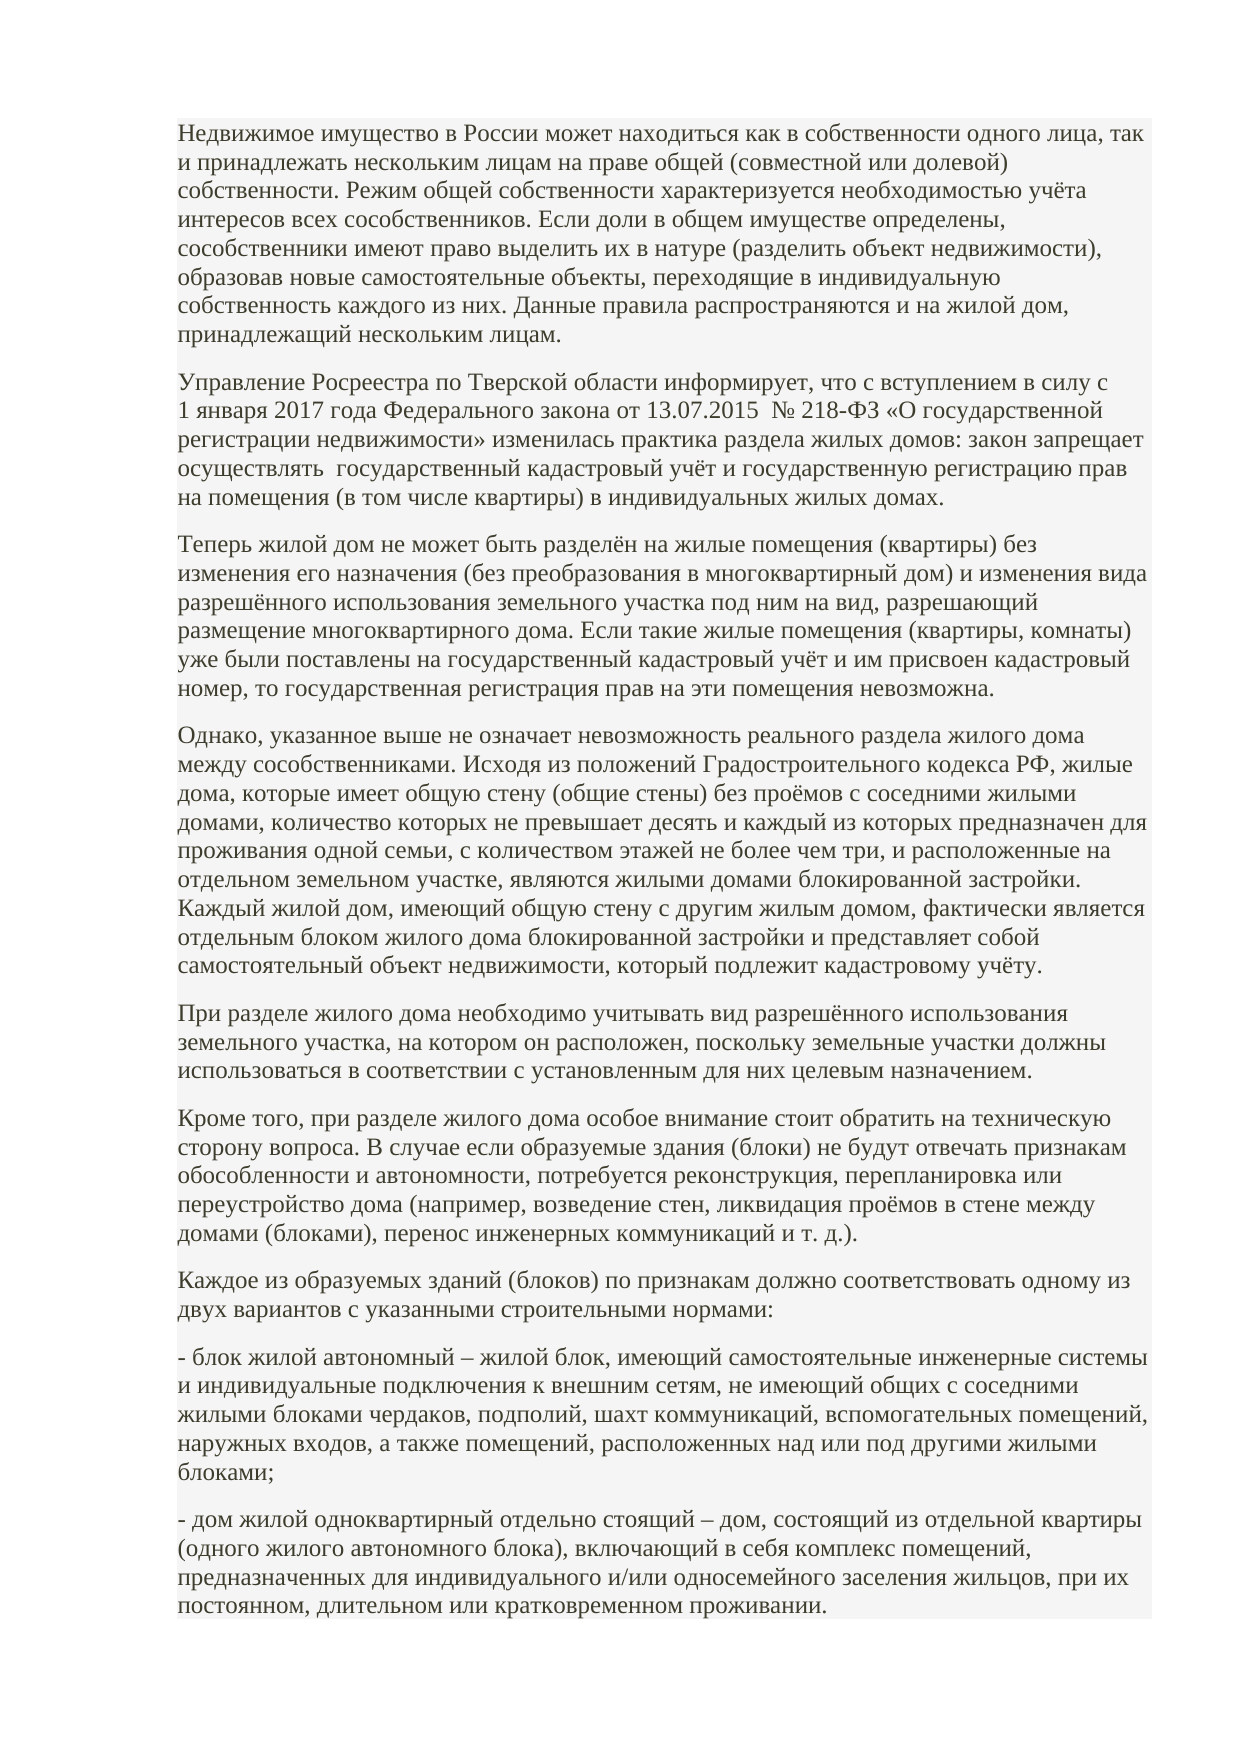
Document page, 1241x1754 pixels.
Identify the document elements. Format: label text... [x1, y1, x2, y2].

text Каждое из образуемых зданий (блоков) по признакам должно соответствовать одному из двух вариантов с указанными строительными нормами: [177, 1266, 1152, 1323]
text Управление Росреестра по Тверской области информирует, что с вступлением в силу с 1 января 2017 года Федерального закона от 13.07.2015 № 218-ФЗ «О государственной регистрации недвижимости» изменилась практика раздела жилых домов: закон запрещает осуществлять государственный кадастровый учёт и государственную регистрацию прав на помещения (в том числе квартиры) в индивидуальных жилых домах. [177, 367, 1152, 511]
text Кроме того, при разделе жилого дома особое внимание стоит обратить на техническую сторону вопроса. В случае если образуемые здания (блоки) не будут отвечать признакам обособленности и автономности, потребуется реконструкция, перепланировка или переустройство дома (например, возведение стен, ликвидация проёмов в стене между домами (блоками), перенос инженерных коммуникаций и т. д.). [177, 1103, 1152, 1247]
text Теперь жилой дом не может быть разделён на жилые помещения (квартиры) без изменения его назначения (без преобразования в многоквартирный дом) и изменения вида разрешённого использования земельного участка под ним на вид, разрешающий размещение многоквартирного дома. Если такие жилые помещения (квартиры, комнаты) уже были поставлены на государственный кадастровый учёт и им присвоен кадастровый номер, то государственная регистрация прав на эти помещения невозможна. [177, 529, 1152, 702]
text - дом жилой одноквартирный отдельно стоящий – дом, состоящий из отдельной квартиры (одного жилого автономного блока), включающий в себя комплекс помещений, предназначенных для индивидуального и/или односемейного заселения жильцов, при их постоянном, длительном или кратковременном проживании. [177, 1504, 1152, 1619]
text Недвижимое имущество в России может находиться как в собственности одного лица, так и принадлежать нескольким лицам на праве общей (совместной или долевой) собственности. Режим общей собственности характеризуется необходимостью учёта интересов всех сособственников. Если доли в общем имуществе определены, сособственники имеют право выделить их в натуре (разделить объект недвижимости), образовав новые самостоятельные объекты, переходящие в индивидуальную собственность каждого из них. Данные правила распространяются и на жилой дом, принадлежащий нескольким лицам. [177, 118, 1152, 348]
text Однако, указанное выше не означает невозможность реального раздела жилого дома между сособственниками. Исходя из положений Градостроительного кодекса РФ, жилые дома, которые имеет общую стену (общие стены) без проёмов с соседними жилыми домами, количество которых не превышает десять и каждый из которых предназначен для проживания одной семьи, с количеством этажей не более чем три, и расположенные на отдельном земельном участке, являются жилыми домами блокированной застройки. Каждый жилой дом, имеющий общую стену с другим жилым домом, фактически является отдельным блоком жилого дома блокированной застройки и представляет собой самостоятельный объект недвижимости, который подлежит кадастровому учёту. [177, 721, 1152, 979]
text При разделе жилого дома необходимо учитывать вид разрешённого использования земельного участка, на котором он расположен, поскольку земельные участки должны использоваться в соответствии с установленным для них целевым назначением. [177, 998, 1152, 1084]
text - блок жилой автономный – жилой блок, имеющий самостоятельные инженерные системы и индивидуальные подключения к внешним сетям, не имеющий общих с соседними жилыми блоками чердаков, подполий, шахт коммуникаций, вспомогательных помещений, наружных входов, а также помещений, расположенных над или под другими жилыми блоками; [177, 1342, 1152, 1486]
